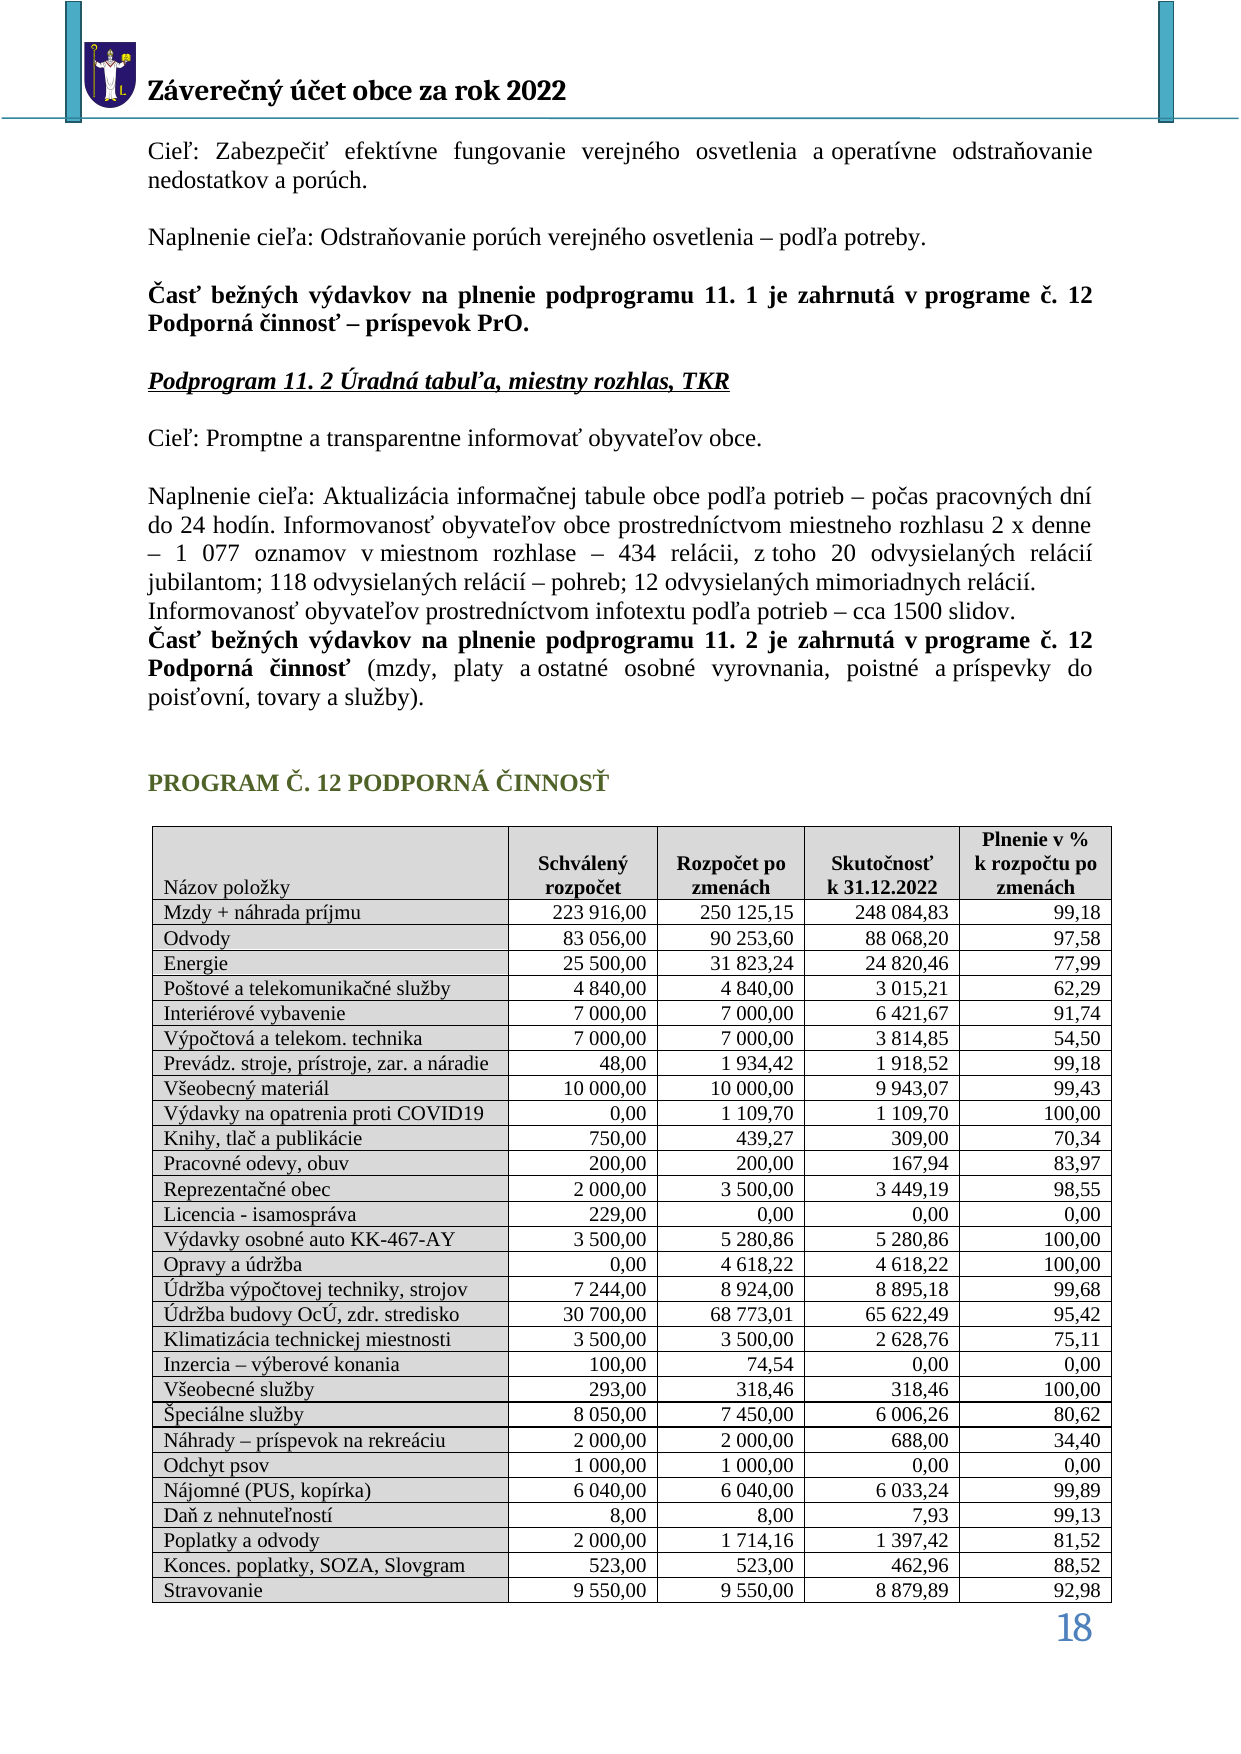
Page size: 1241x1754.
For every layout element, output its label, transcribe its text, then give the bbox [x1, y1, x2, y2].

table_cell 6 033,24 [805, 1478, 959, 1502]
table_cell Energie [153, 951, 508, 974]
table_cell Konces. poplatky, SOZA, Slovgram [153, 1553, 508, 1577]
table_cell 293,00 [509, 1377, 657, 1401]
table_cell Reprezentačné obec [153, 1176, 508, 1201]
text Časť bežných výdavkov na plnenie podprogramu 11. 2 je zahrnutá v programe č. 12 Podporná činnosť (mzdy, platy a ostatné osobné vyrovnania, poistné a príspevky do poisťovní, tovary a služby). [148, 625, 1093, 711]
table_cell 8,00 [509, 1503, 657, 1527]
table_cell 7 000,00 [509, 1001, 657, 1025]
table_cell 0,00 [658, 1202, 804, 1226]
table_cell 99,68 [960, 1277, 1111, 1301]
text Cieľ: Promptne a transparentne informovať obyvateľov obce. [148, 423, 1093, 452]
table_cell 3 500,00 [658, 1176, 804, 1201]
table_cell Údržba budovy OcÚ, zdr. stredisko [153, 1302, 508, 1326]
table_cell 99,18 [960, 1051, 1111, 1075]
text Naplnenie cieľa: Aktualizácia informačnej tabule obce podľa potrieb – počas pracovných dní do 24 hodín. Informovanosť obyvateľov obce prostredníctvom miestneho rozhlasu 2 x denne – 1 077 oznamov v miestnom rozhlase – 434 relácii, z toho 20 odvysielaných relácií jubilantom; 118 odvysielaných relácií – pohreb; 12 odvysielaných mimoriadnych relácií. [148, 481, 1093, 596]
table_header Plnenie v % k rozpočtu po zmenách [960, 827, 1111, 899]
table_cell Poštové a telekomunikačné služby [153, 976, 508, 1000]
table_cell 3 814,85 [805, 1026, 959, 1050]
table_cell 7 450,00 [658, 1403, 804, 1426]
picture [84, 42, 136, 108]
table_cell 9 943,07 [805, 1076, 959, 1100]
table_cell 100,00 [960, 1377, 1111, 1401]
table_cell Licencia - isamospráva [153, 1202, 508, 1226]
table_cell 54,50 [960, 1026, 1111, 1050]
table_cell 100,00 [960, 1227, 1111, 1251]
table_cell 6 040,00 [658, 1478, 804, 1502]
table_cell 83 056,00 [509, 925, 657, 949]
table_header Schválený rozpočet [509, 827, 657, 899]
table_cell 7 244,00 [509, 1277, 657, 1301]
table_cell Klimatizácia technickej miestnosti [153, 1327, 508, 1351]
table_cell 2 000,00 [658, 1428, 804, 1452]
table_cell 100,00 [960, 1101, 1111, 1125]
table_cell 8,00 [658, 1503, 804, 1527]
table_cell 9 550,00 [509, 1578, 657, 1602]
table_cell Údržba výpočtovej techniky, strojov [153, 1277, 508, 1301]
table_cell 0,00 [960, 1202, 1111, 1226]
table_cell 200,00 [509, 1151, 657, 1175]
table_cell 74,54 [658, 1352, 804, 1376]
table_cell 31 823,24 [658, 951, 804, 974]
table_cell 10 000,00 [658, 1076, 804, 1100]
table_cell 3 449,19 [805, 1176, 959, 1201]
table_cell 6 421,67 [805, 1001, 959, 1025]
text Cieľ: Zabezpečiť efektívne fungovanie verejného osvetlenia a operatívne odstraňovanie nedostatkov a porúch. [148, 136, 1093, 193]
table_cell 0,00 [805, 1202, 959, 1226]
table_cell 97,58 [960, 925, 1111, 949]
table_cell 229,00 [509, 1202, 657, 1226]
table_cell 1 918,52 [805, 1051, 959, 1075]
table_cell Mzdy + náhrada príjmu [153, 900, 508, 924]
table_cell 439,27 [658, 1126, 804, 1150]
table_cell 1 000,00 [509, 1453, 657, 1477]
table_cell 200,00 [658, 1151, 804, 1175]
table_cell 318,46 [658, 1377, 804, 1401]
table_cell 68 773,01 [658, 1302, 804, 1326]
table_cell 1 714,16 [658, 1528, 804, 1552]
table_cell 1 109,70 [805, 1101, 959, 1125]
table_cell 1 109,70 [658, 1101, 804, 1125]
table_cell Poplatky a odvody [153, 1528, 508, 1552]
table_cell Prevádz. stroje, prístroje, zar. a náradie [153, 1051, 508, 1075]
table_cell 98,55 [960, 1176, 1111, 1201]
table_cell 318,46 [805, 1377, 959, 1401]
table_cell 8 924,00 [658, 1277, 804, 1301]
table_cell 8 050,00 [509, 1403, 657, 1426]
table_cell 248 084,83 [805, 900, 959, 924]
table_cell 523,00 [509, 1553, 657, 1577]
table_cell Všeobecné služby [153, 1377, 508, 1401]
table_cell 8 879,89 [805, 1578, 959, 1602]
table_cell Opravy a údržba [153, 1252, 508, 1276]
table_cell 70,34 [960, 1126, 1111, 1150]
table_cell 7 000,00 [658, 1026, 804, 1050]
table_cell 80,62 [960, 1403, 1111, 1426]
table_cell Daň z nehnuteľností [153, 1503, 508, 1527]
table_cell 167,94 [805, 1151, 959, 1175]
table_cell 81,52 [960, 1528, 1111, 1552]
table_cell 4 840,00 [509, 976, 657, 1000]
table_cell 7 000,00 [658, 1001, 804, 1025]
table_cell 8 895,18 [805, 1277, 959, 1301]
table_cell 2 000,00 [509, 1176, 657, 1201]
table_cell 48,00 [509, 1051, 657, 1075]
table_cell 1 934,42 [658, 1051, 804, 1075]
table_cell Špeciálne služby [153, 1403, 508, 1426]
table_cell 92,98 [960, 1578, 1111, 1602]
text Naplnenie cieľa: Odstraňovanie porúch verejného osvetlenia – podľa potreby. [148, 222, 1093, 251]
table_cell 0,00 [805, 1453, 959, 1477]
table_cell 100,00 [509, 1352, 657, 1376]
table_cell 4 618,22 [658, 1252, 804, 1276]
table_cell 0,00 [509, 1101, 657, 1125]
table_cell 7,93 [805, 1503, 959, 1527]
table_cell Náhrady – príspevok na rekreáciu [153, 1428, 508, 1452]
table_cell 5 280,86 [658, 1227, 804, 1251]
table_cell 34,40 [960, 1428, 1111, 1452]
table_cell 65 622,49 [805, 1302, 959, 1326]
table_cell 462,96 [805, 1553, 959, 1577]
table_cell Výdavky na opatrenia proti COVID19 [153, 1101, 508, 1125]
table_cell 75,11 [960, 1327, 1111, 1351]
table_cell Pracovné odevy, obuv [153, 1151, 508, 1175]
table_cell 99,43 [960, 1076, 1111, 1100]
table_cell Knihy, tlač a publikácie [153, 1126, 508, 1150]
text Podprogram 11. 2 Úradná tabuľa, miestny rozhlas, TKR [148, 366, 1093, 395]
table_cell 88 068,20 [805, 925, 959, 949]
table_cell 3 500,00 [509, 1227, 657, 1251]
table_cell 100,00 [960, 1252, 1111, 1276]
table_cell 62,29 [960, 976, 1111, 1000]
table_cell 223 916,00 [509, 900, 657, 924]
table_cell Všeobecný materiál [153, 1076, 508, 1100]
table_cell 5 280,86 [805, 1227, 959, 1251]
table_cell 9 550,00 [658, 1578, 804, 1602]
table_cell Výpočtová a telekom. technika [153, 1026, 508, 1050]
table_cell 0,00 [960, 1453, 1111, 1477]
table_cell 99,13 [960, 1503, 1111, 1527]
table_cell 4 618,22 [805, 1252, 959, 1276]
table_cell 77,99 [960, 951, 1111, 974]
table_cell 1 397,42 [805, 1528, 959, 1552]
table_header Skutočnosť k 31.12.2022 [805, 827, 959, 899]
table_cell 83,97 [960, 1151, 1111, 1175]
table_cell 24 820,46 [805, 951, 959, 974]
table_cell 7 000,00 [509, 1026, 657, 1050]
text Program č. 12 Podporná činnosť [148, 768, 1093, 797]
table_cell 2 000,00 [509, 1528, 657, 1552]
table_cell 6 040,00 [509, 1478, 657, 1502]
table_cell 95,42 [960, 1302, 1111, 1326]
table_cell 3 500,00 [509, 1327, 657, 1351]
table_cell 99,18 [960, 900, 1111, 924]
table_cell 30 700,00 [509, 1302, 657, 1326]
table_cell 10 000,00 [509, 1076, 657, 1100]
table_cell 88,52 [960, 1553, 1111, 1577]
table_header Názov položky [153, 827, 508, 899]
table_cell Stravovanie [153, 1578, 508, 1602]
table_cell 0,00 [805, 1352, 959, 1376]
table_cell 250 125,15 [658, 900, 804, 924]
table_cell 4 840,00 [658, 976, 804, 1000]
table_cell 309,00 [805, 1126, 959, 1150]
table_cell Interiérové vybavenie [153, 1001, 508, 1025]
table_cell Inzercia – výberové konania [153, 1352, 508, 1376]
table_cell 2 628,76 [805, 1327, 959, 1351]
table_cell 3 015,21 [805, 976, 959, 1000]
table_cell 1 000,00 [658, 1453, 804, 1477]
table_cell 750,00 [509, 1126, 657, 1150]
table_cell Odvody [153, 925, 508, 949]
table_cell 25 500,00 [509, 951, 657, 974]
table_header Rozpočet po zmenách [658, 827, 804, 899]
text Informovanosť obyvateľov prostredníctvom infotextu podľa potrieb – cca 1500 slidov. [148, 596, 1093, 625]
table_cell 91,74 [960, 1001, 1111, 1025]
table_cell 99,89 [960, 1478, 1111, 1502]
table_cell 0,00 [960, 1352, 1111, 1376]
text Časť bežných výdavkov na plnenie podprogramu 11. 1 je zahrnutá v programe č. 12 Podporná činnosť – príspevok PrO. [148, 280, 1093, 337]
table_cell 0,00 [509, 1252, 657, 1276]
table_cell 523,00 [658, 1553, 804, 1577]
table_cell 688,00 [805, 1428, 959, 1452]
table_cell 3 500,00 [658, 1327, 804, 1351]
table_cell Výdavky osobné auto KK-467-AY [153, 1227, 508, 1251]
table_cell 2 000,00 [509, 1428, 657, 1452]
table_cell 90 253,60 [658, 925, 804, 949]
table_cell 6 006,26 [805, 1403, 959, 1426]
table_cell Nájomné (PUS, kopírka) [153, 1478, 508, 1502]
table_cell Odchyt psov [153, 1453, 508, 1477]
